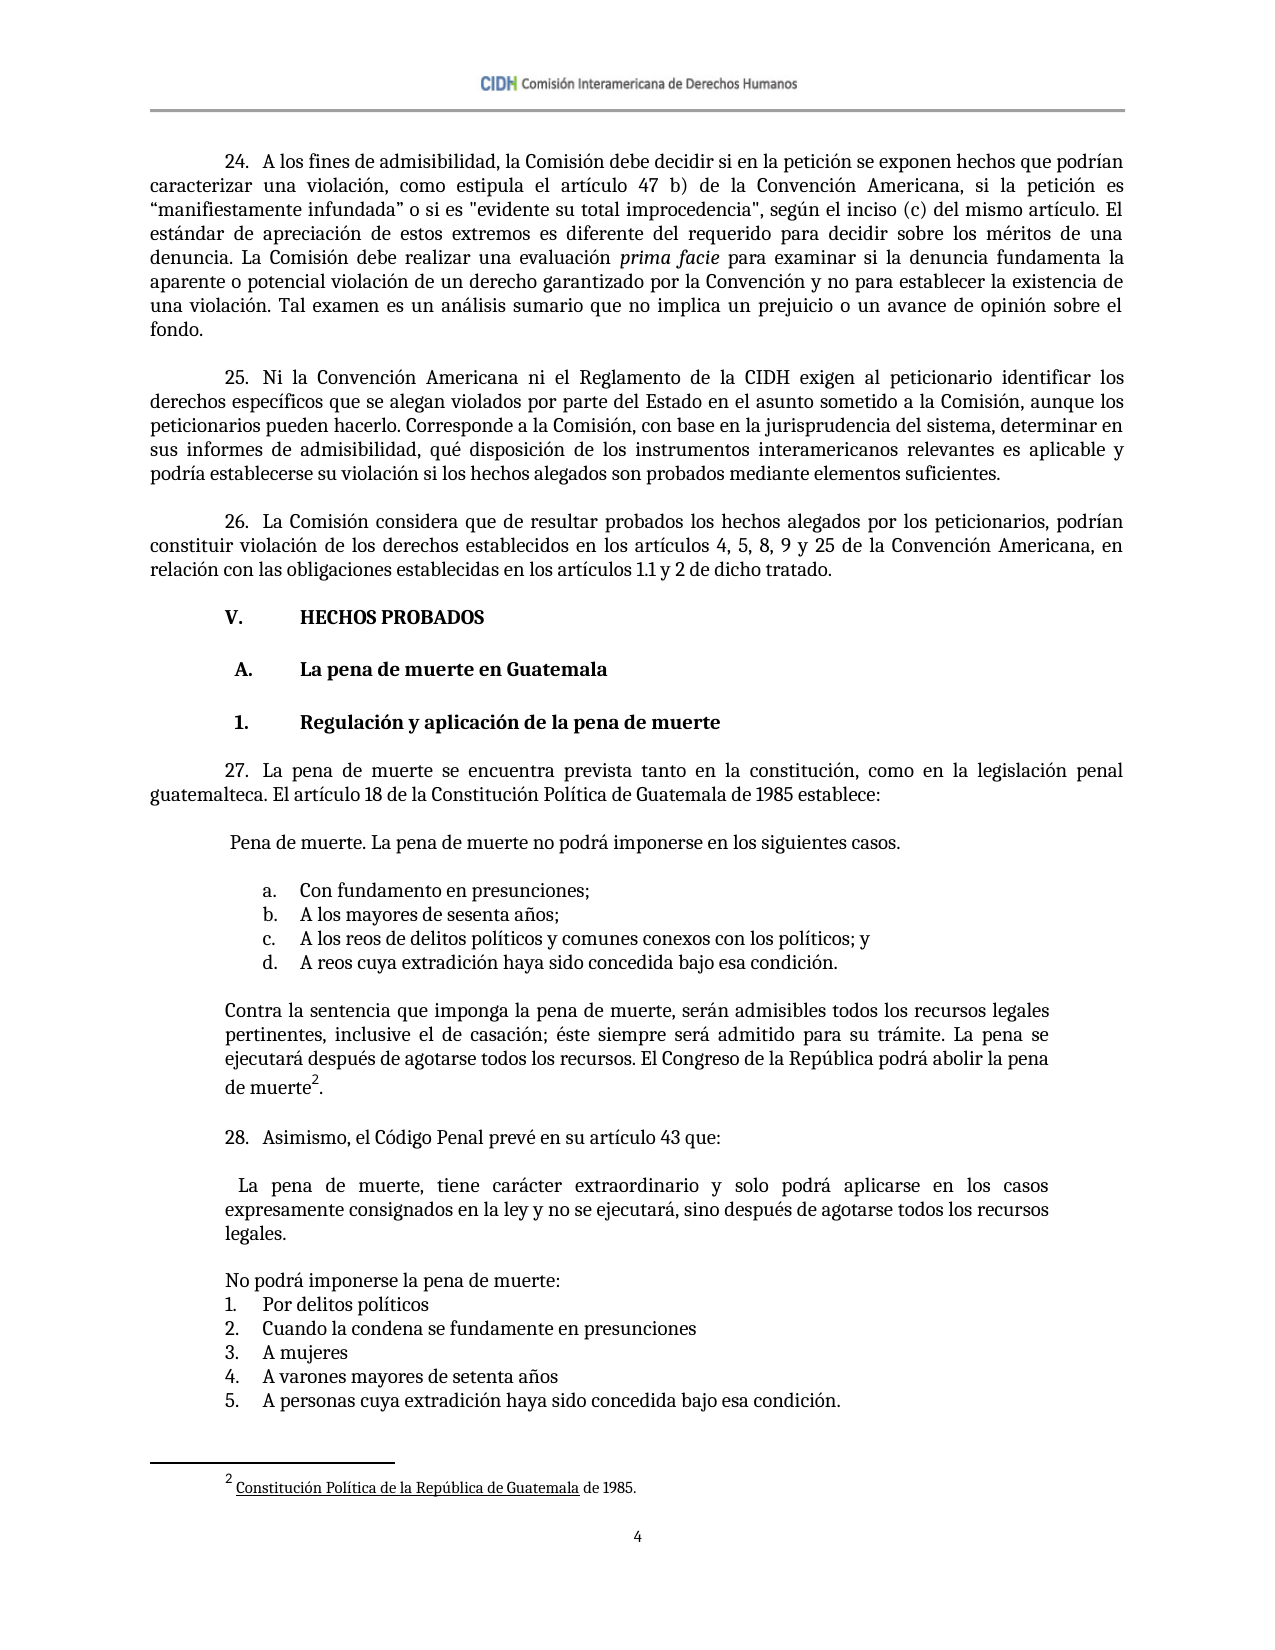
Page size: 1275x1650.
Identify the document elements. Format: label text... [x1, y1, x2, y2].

list A varones mayores de setenta años [225, 1365, 1125, 1389]
list A los fines de admisibilidad, la Comisión debe decidir si en la petición se exponen hechos que podrían caracterizar una violación, como estipula el artículo 47 b) de la Convención Americana, si la petición es “manifiestamente infundada” o si es "evidente su total improcedencia", según el inciso (c) del mismo artículo. El estándar de apreciación de estos extremos es diferente del requerido para decidir sobre los méritos de una denuncia. La Comisión debe realizar una evaluación prima facie para examinar si la denuncia fundamenta la aparente o potencial violación de un derecho garantizado por la Convención y no para establecer la existencia de una violación. Tal examen es un análisis sumario que no implica un prejuicio o un avance de opinión sobre el fondo. [150, 150, 1125, 342]
text Contra la sentencia que imponga la pena de muerte, serán admisibles todos los recursos legales pertinentes, inclusive el de casación; éste siempre será admitido para su trámite. La pena se ejecutará después de agotarse todos los recursos. El Congreso de la República podrá abolir la pena de muerte. [225, 998, 1050, 1101]
subtitle HECHOS PROBADOS [225, 605, 1125, 629]
list A mujeres [225, 1341, 1125, 1365]
list La Comisión considera que de resultar probados los hechos alegados por los peticionarios, podrían constituir violación de los derechos establecidos en los artículos 4, 5, 8, 9 y 25 de la Convención Americana, en relación con las obligaciones establecidas en los artículos 1.1 y 2 de dicho tratado. [150, 509, 1125, 581]
list Ni la Convención Americana ni el Reglamento de la CIDH exigen al peticionario identificar los derechos específicos que se alegan violados por parte del Estado en el asunto sometido a la Comisión, aunque los peticionarios pueden hacerlo. Corresponde a la Comisión, con base en la jurisprudencia del sistema, determinar en sus informes de admisibilidad, qué disposición de los instrumentos interamericanos relevantes es aplicable y podría establecerse su violación si los hechos alegados son probados mediante elementos suficientes. [150, 366, 1125, 485]
picture [475, 75, 800, 93]
list A reos cuya extradición haya sido concedida bajo esa condición. [262, 950, 1125, 974]
text La pena de muerte, tiene carácter extraordinario y solo podrá aplicarse en los casos expresamente consignados en la ley y no se ejecutará, sino después de agotarse todos los recursos legales. [225, 1173, 1050, 1245]
list A los reos de delitos políticos y comunes conexos con los políticos; y [262, 926, 1125, 950]
list A los mayores de sesenta años; [262, 902, 1125, 926]
list Asimismo, el Código Penal prevé en su artículo 43 que: [150, 1125, 1125, 1149]
list A personas cuya extradición haya sido concedida bajo esa condición. [225, 1389, 1125, 1413]
list La pena de muerte se encuentra prevista tanto en la constitución, como en la legislación penal guatemalteca. El artículo 18 de la Constitución Política de Guatemala de 1985 establece: [150, 759, 1125, 807]
list Regulación y aplicación de la pena de muerte [234, 711, 1125, 735]
subtitle La pena de muerte en Guatemala [234, 658, 1125, 682]
list Por delitos políticos [225, 1293, 1125, 1317]
list Con fundamento en presunciones; [262, 878, 1125, 902]
text Pena de muerte. La pena de muerte no podrá imponerse en los siguientes casos. [225, 831, 1050, 854]
text No podrá imponerse la pena de muerte: [225, 1269, 1125, 1293]
list Cuando la condena se fundamente en presunciones [225, 1317, 1125, 1341]
